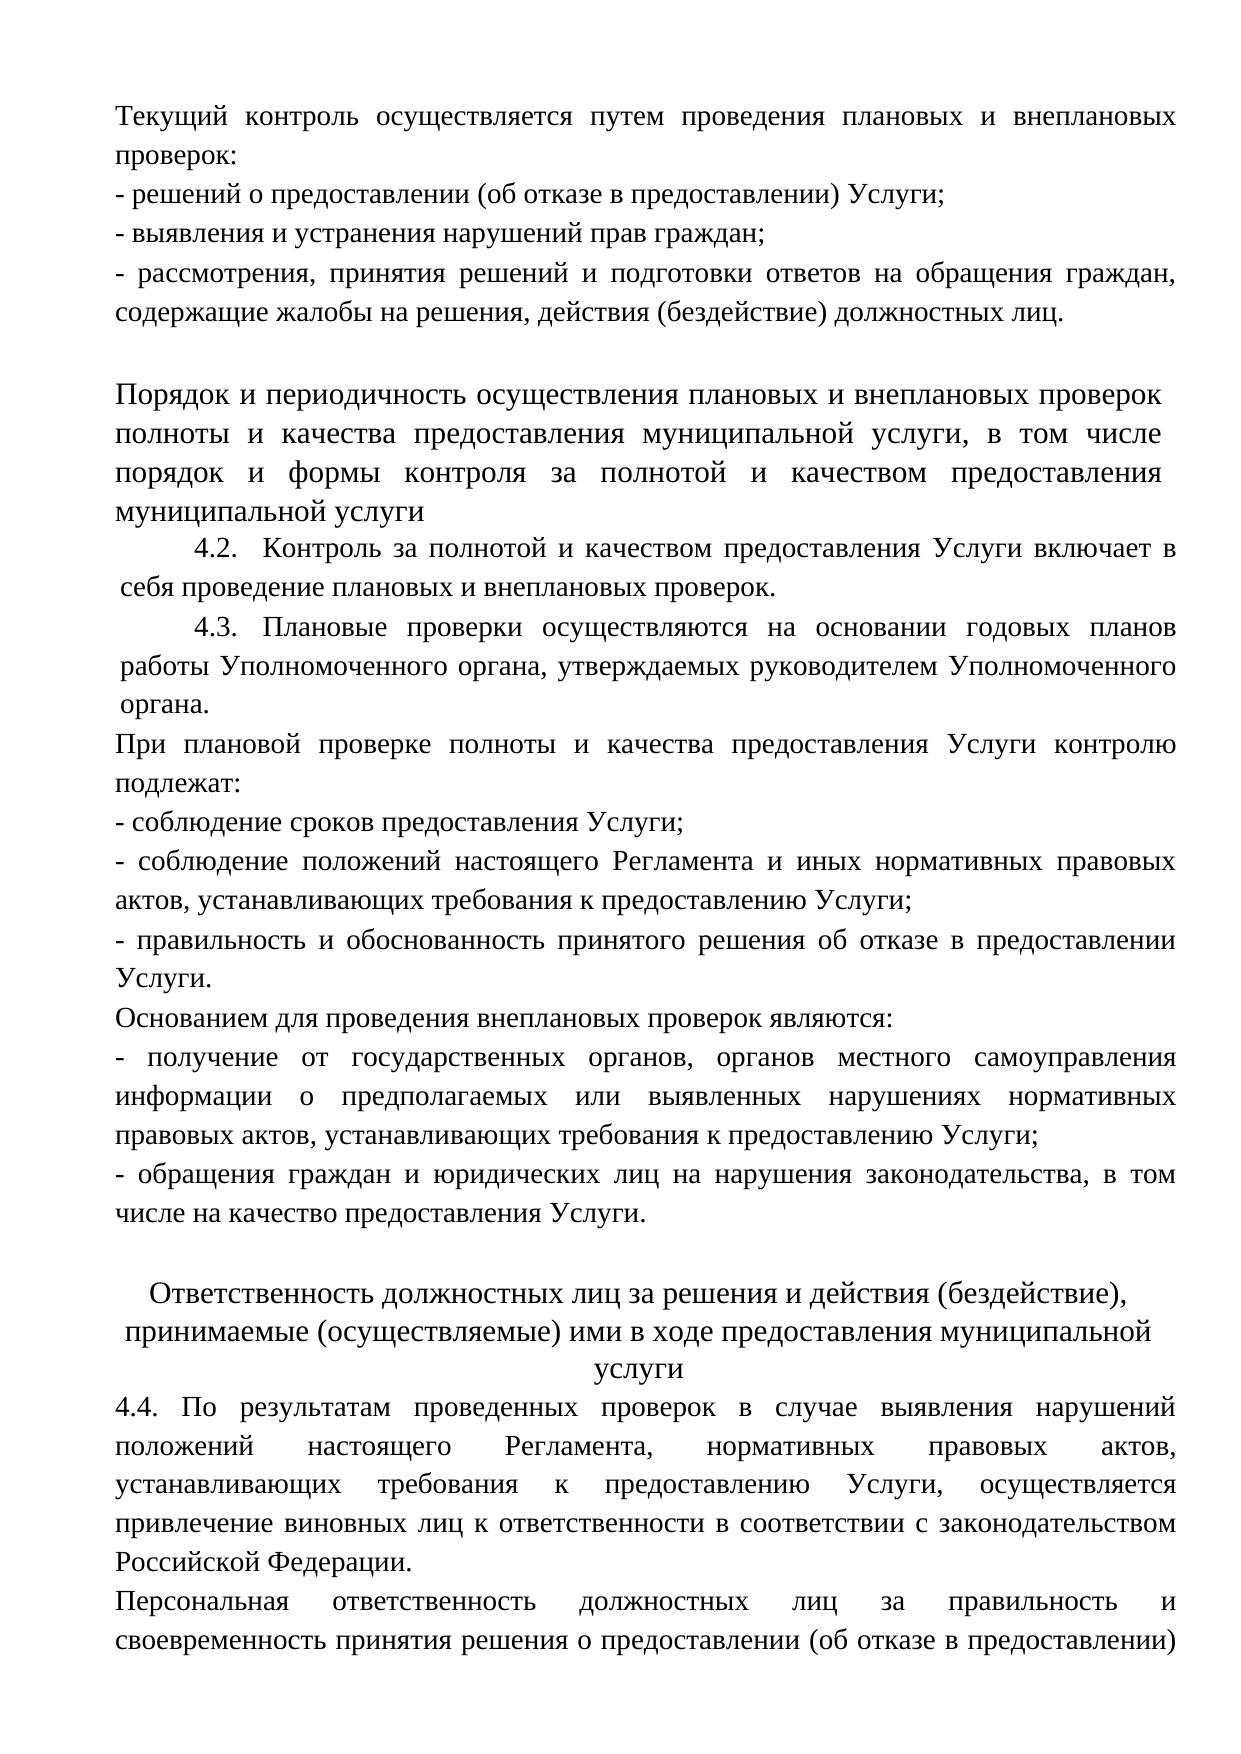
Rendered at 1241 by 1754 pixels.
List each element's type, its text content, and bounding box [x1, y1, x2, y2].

list Контроль за полнотой и качеством предоставления Услуги включает в себя проведение плановых и внеплановых проверок. [120, 531, 1177, 603]
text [115, 1583, 1177, 1656]
text - выявления и устранения нарушений прав граждан; [115, 216, 1177, 249]
text 4.4. По результатам проведенных проверок в случае выявления нарушений положений настоящего Регламента, нормативных правовых актов, устанавливающих требования к предоставлению Услуги, осуществляется привлечение виновных лиц к ответственности в соответствии с законодательством Российской Федерации. [115, 1389, 1177, 1578]
text - правильность и обоснованность принятого решения об отказе в предоставлении Услуги. [115, 922, 1177, 994]
text Ответственность должностных лиц за решения и действия (бездействие), принимаемые (осуществляемые) ими в ходе предоставления муниципальной услуги [115, 1274, 1162, 1386]
text Порядок и периодичность осуществления плановых и внеплановых проверок полноты и качества предоставления муниципальной услуги, в том числе порядок и формы контроля за полнотой и качеством предоставления муниципальной услуги [115, 376, 1163, 528]
text - решений о предоставлении (об отказе в предоставлении) Услуги; [115, 176, 1177, 210]
text - соблюдение положений настоящего Регламента и иных нормативных правовых актов, устанавливающих требования к предоставлению Услуги; [115, 843, 1177, 916]
text При плановой проверке полноты и качества предоставления Услуги контролю подлежат: [115, 726, 1177, 798]
text - рассмотрения, принятия решений и подготовки ответов на обращения граждан, содержащие жалобы на решения, действия (бездействие) должностных лиц. [115, 255, 1177, 327]
text - обращения граждан и юридических лиц на нарушения законодательства, в том числе на качество предоставления Услуги. [115, 1156, 1177, 1229]
text Текущий контроль осуществляется путем проведения плановых и внеплановых проверок: [115, 98, 1177, 170]
text - соблюдение сроков предоставления Услуги; [115, 804, 1177, 838]
text Основанием для проведения внеплановых проверок являются: [115, 1000, 1177, 1033]
text - получение от государственных органов, органов местного самоуправления информации о предполагаемых или выявленных нарушениях нормативных правовых актов, устанавливающих требования к предоставлению Услуги; [115, 1039, 1177, 1151]
list Плановые проверки осуществляются на основании годовых планов работы Уполномоченного органа, утверждаемых руководителем Уполномоченного органа. [120, 609, 1177, 720]
